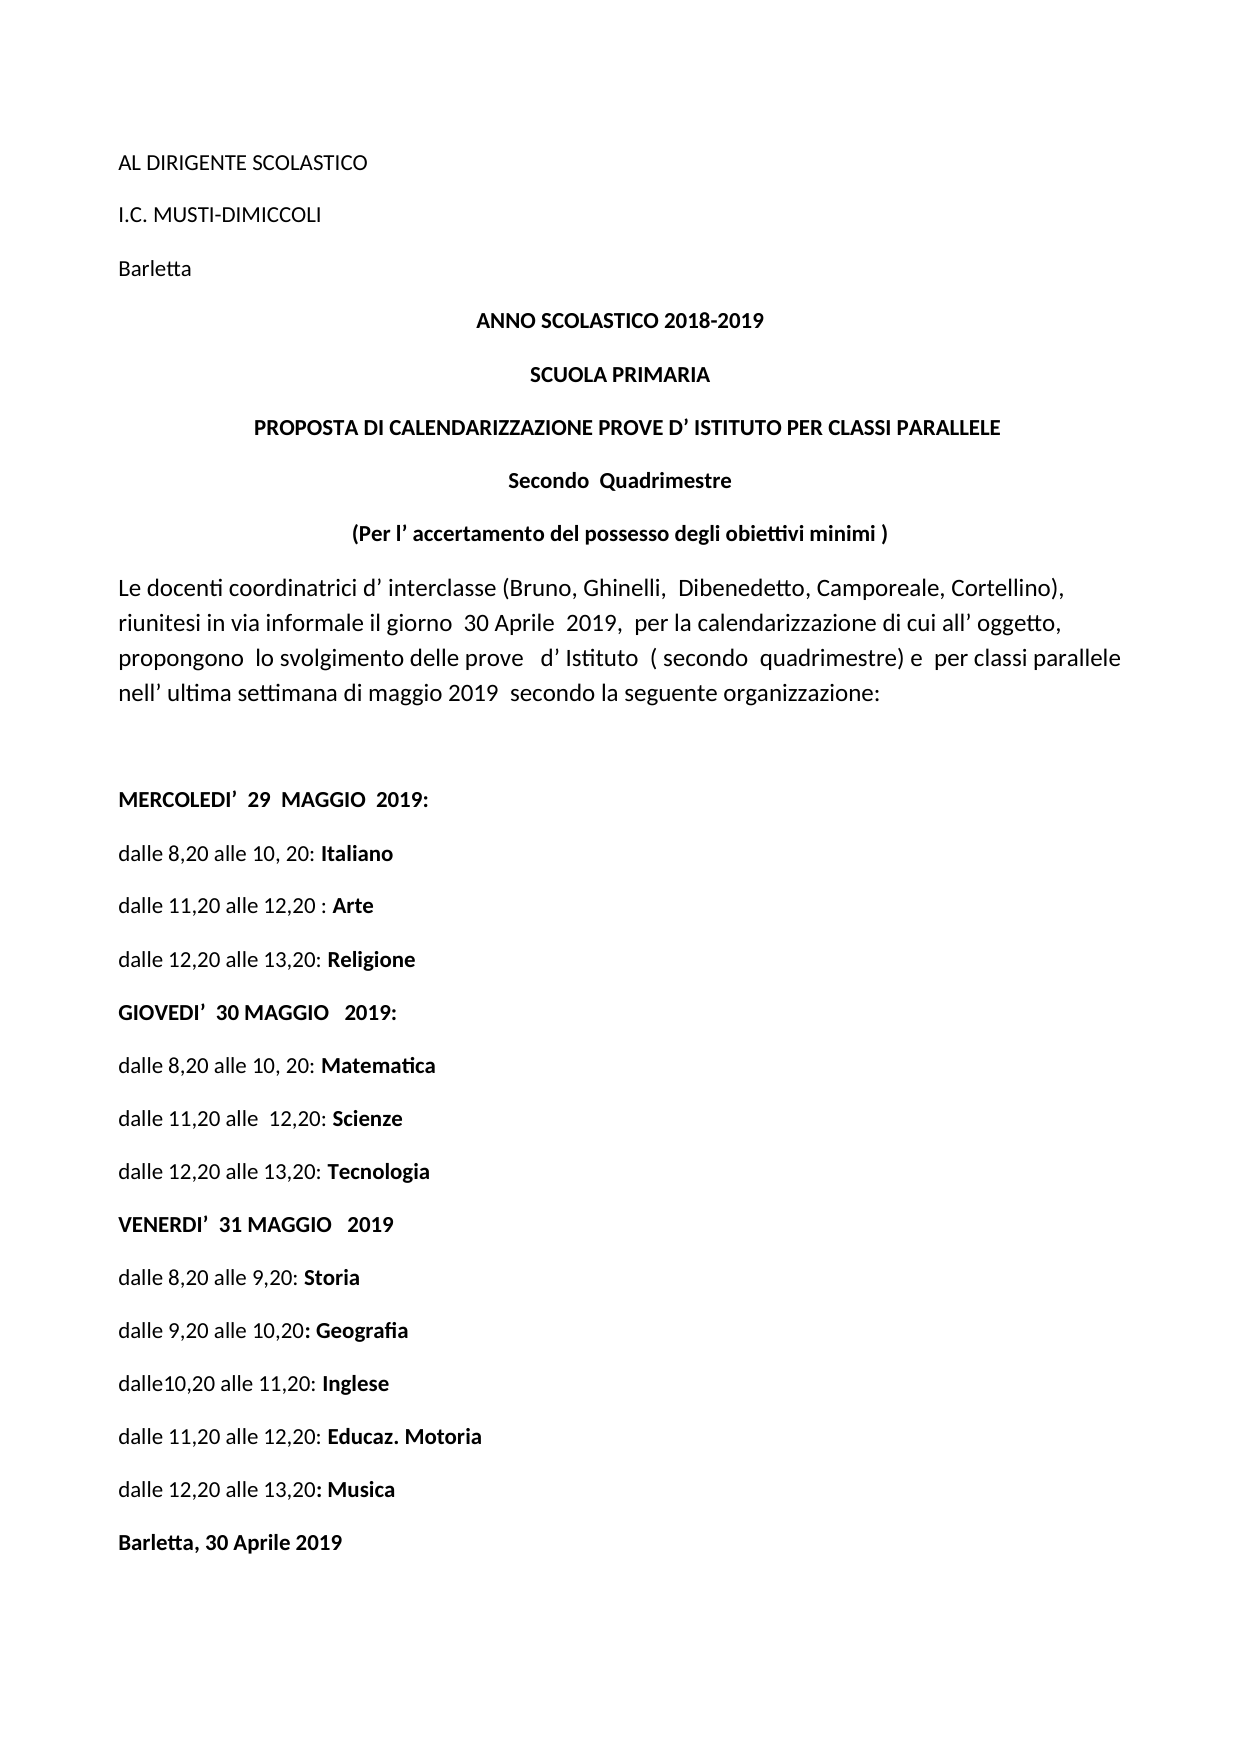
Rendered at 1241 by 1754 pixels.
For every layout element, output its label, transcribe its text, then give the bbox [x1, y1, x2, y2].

text ANNO SCOLASTICO 2018-2019 [118, 307, 1122, 335]
text dalle 12,20 alle 13,20: Religione [118, 945, 1122, 973]
text Le docenti coordinatrici d’ interclasse (Bruno, Ghinelli, Dibenedetto, Camporeale, Cortellino), riunitesi in via informale il giorno 30 Aprile 2019, per la calendarizzazione di cui all’ oggetto, propongono lo svolgimento delle prove d’ Istituto ( secondo quadrimestre) e per classi parallele nell’ ultima settimana di maggio 2019 secondo la seguente organizzazione: [118, 572, 1122, 707]
text VENERDI’ 31 MAGGIO 2019 [118, 1210, 1122, 1238]
text dalle 11,20 alle 12,20: Scienze [118, 1104, 1122, 1132]
text dalle 11,20 alle 12,20 : Arte [118, 892, 1122, 920]
text dalle 8,20 alle 9,20: Storia [118, 1263, 1122, 1291]
text dalle 12,20 alle 13,20: Musica [118, 1475, 1122, 1503]
text dalle 12,20 alle 13,20: Tecnologia [118, 1157, 1122, 1185]
text Secondo Quadrimestre [118, 466, 1122, 494]
text PROPOSTA DI CALENDARIZZAZIONE PROVE D’ ISTITUTO PER CLASSI PARALLELE [118, 413, 1122, 441]
text GIOVEDI’ 30 MAGGIO 2019: [118, 998, 1122, 1026]
text SCUOLA PRIMARIA [118, 360, 1122, 388]
text dalle 8,20 alle 10, 20: Italiano [118, 839, 1122, 867]
text dalle 11,20 alle 12,20: Educaz. Motoria [118, 1422, 1122, 1450]
text Barletta, 30 Aprile 2019 [118, 1528, 1122, 1556]
text dalle 8,20 alle 10, 20: Matematica [118, 1051, 1122, 1079]
text Barletta [118, 254, 1122, 282]
text dalle10,20 alle 11,20: Inglese [118, 1369, 1122, 1397]
text AL DIRIGENTE SCOLASTICO [118, 148, 1122, 176]
text I.C. MUSTI-DIMICCOLI [118, 201, 1122, 229]
text MERCOLEDI’ 29 MAGGIO 2019: [118, 786, 1122, 814]
text (Per l’ accertamento del possesso degli obiettivi minimi ) [118, 519, 1122, 547]
text dalle 9,20 alle 10,20: Geografia [118, 1316, 1122, 1344]
